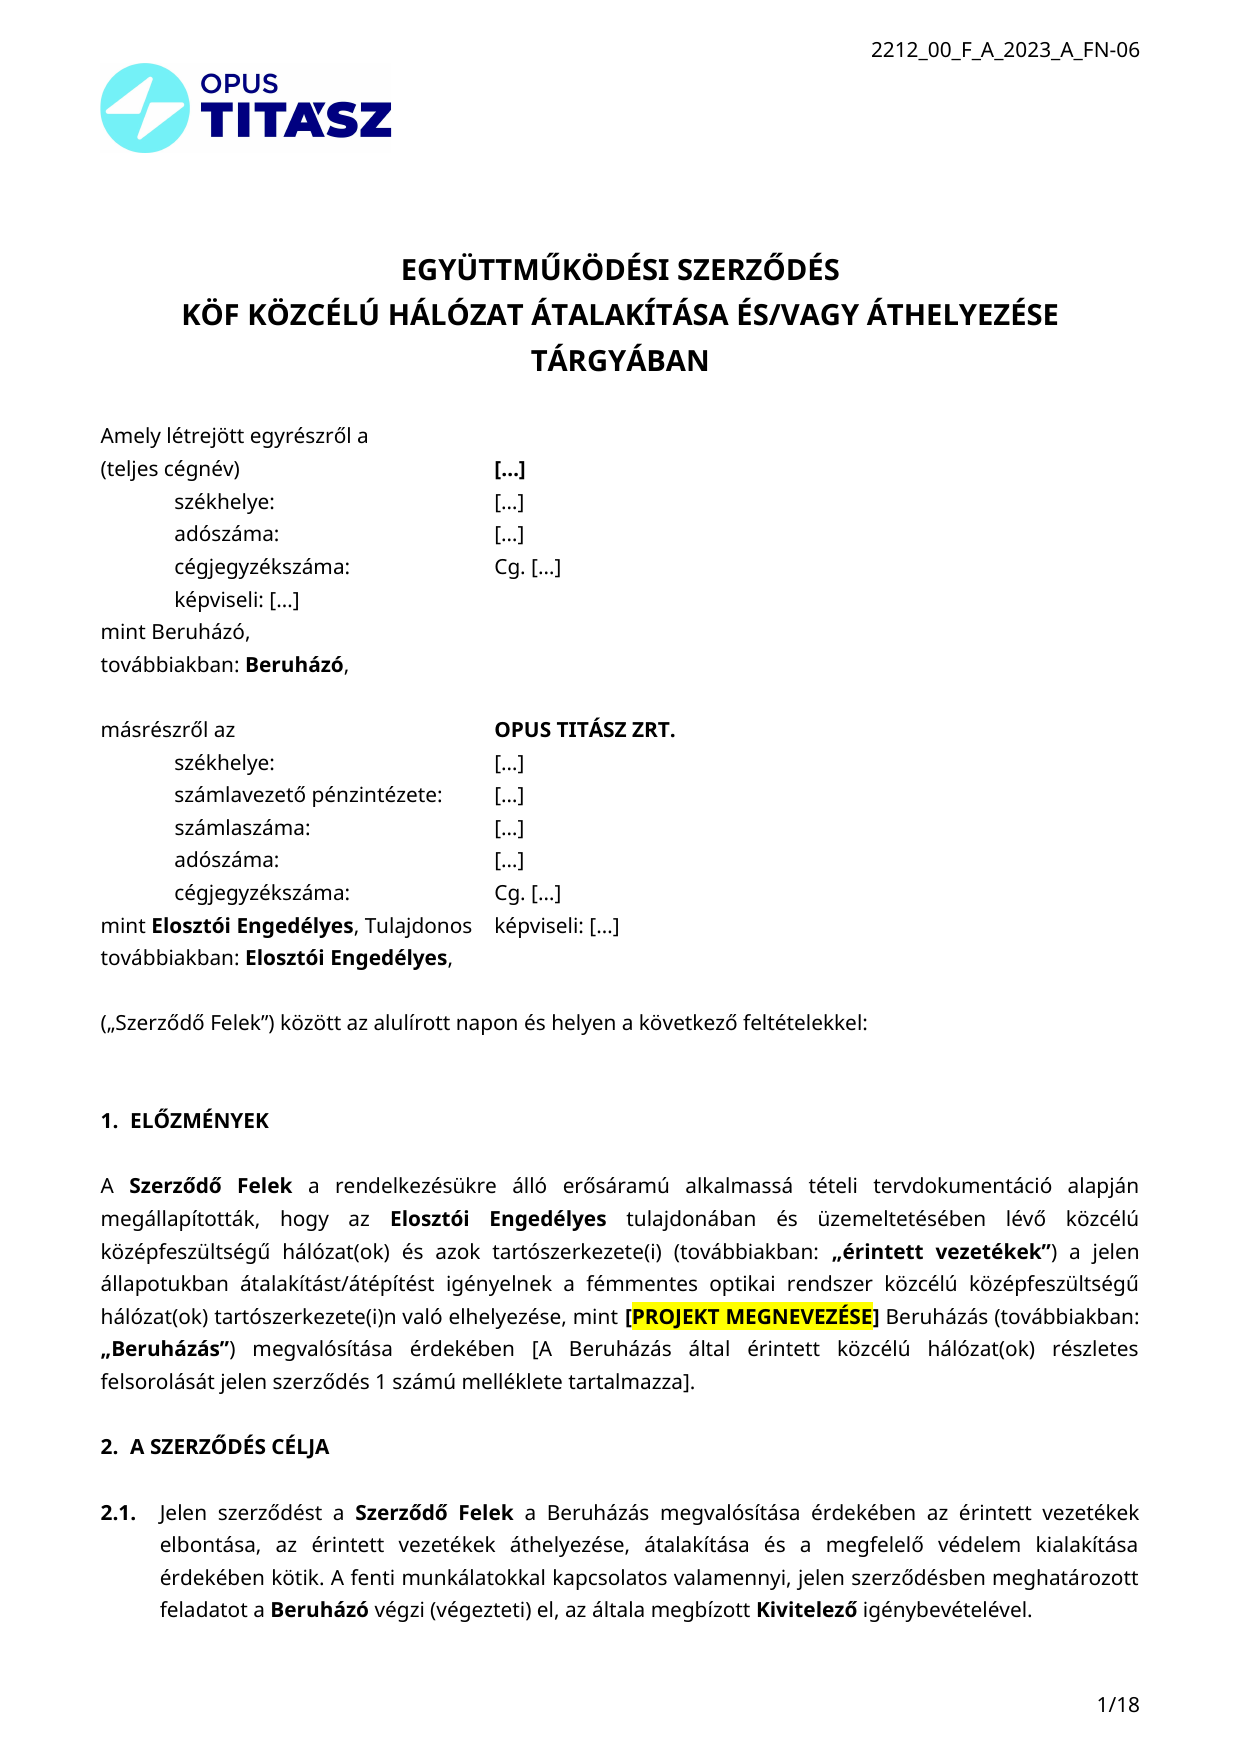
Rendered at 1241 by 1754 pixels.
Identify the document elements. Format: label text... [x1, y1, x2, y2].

text adószáma: […] [174, 519, 1140, 548]
text A Szerződő Felek a rendelkezésükre álló erősáramú alkalmassá tételi tervdokumentáció alapján megállapították, hogy az Elosztói Engedélyes tulajdonában és üzemeltetésében lévő közcélú középfeszültségű hálózat(ok) és azok tartószerkezete(i) (továbbiakban: „érintett vezetékek”) a jelen állapotukban átalakítást/átépítést igényelnek a fémmentes optikai rendszer közcélú középfeszültségű hálózat(ok) tartószerkezete(i)n való elhelyezése, mint [PROJEKT MEGNEVEZÉSE] Beruházás (továbbiakban: „Beruházás”) megvalósítása érdekében [A Beruházás által érintett közcélú hálózat(ok) részletes felsorolását jelen szerződés 1 számú melléklete tartalmazza]. [100, 1172, 1140, 1396]
title EGYÜTTMŰKÖDÉSI SZERZŐDÉS [100, 249, 1140, 288]
subtitle Amely létrejött egyrészről a [100, 422, 1140, 450]
text továbbiakban: Beruházó, [100, 650, 1140, 678]
text továbbiakban: Elosztói Engedélyes, [100, 943, 1140, 972]
text számlavezető pénzintézete: […] [100, 780, 1140, 809]
text mint Elosztói Engedélyes, Tulajdonos képviseli: […] [100, 911, 1140, 939]
subtitle (teljes cégnév) […] [100, 454, 1140, 483]
text cégjegyzékszáma: Cg. […] [100, 552, 1140, 581]
text KÖF KÖZCÉLÚ HÁLÓZAT ÁTALAKÍTÁSA ÉS/VAGY ÁTHELYEZÉSE TÁRGYÁBAN [100, 294, 1140, 380]
text másrészről az OPUS TITÁSZ Zrt. [100, 715, 1140, 743]
text számlaszáma: […] [174, 813, 1140, 841]
text adószáma: […] [100, 846, 1140, 874]
text székhelye: […] [100, 748, 1140, 776]
list ELŐZMÉNYEK [100, 1106, 1140, 1135]
list A SZERZŐDÉS CÉLJA [100, 1432, 1140, 1461]
text mint Beruházó, [100, 617, 1140, 646]
text („Szerződő Felek”) között az alulírott napon és helyen a következő feltételekkel: [100, 1008, 1140, 1037]
list Jelen szerződést a Szerződő Felek a Beruházás megvalósítása érdekében az érintett vezetékek elbontása, az érintett vezetékek áthelyezése, átalakítása és a megfelelő védelem kialakítása érdekében kötik. A fenti munkálatokkal kapcsolatos valamennyi, jelen szerződésben meghatározott feladatot a Beruházó végzi (végezteti) el, az általa megbízott Kivitelező igénybevételével. [100, 1498, 1140, 1624]
picture [100, 63, 392, 153]
text cégjegyzékszáma: Cg. […] [100, 878, 1140, 907]
text képviseli: […] [100, 585, 1140, 613]
text székhelye: […] [174, 487, 1140, 515]
